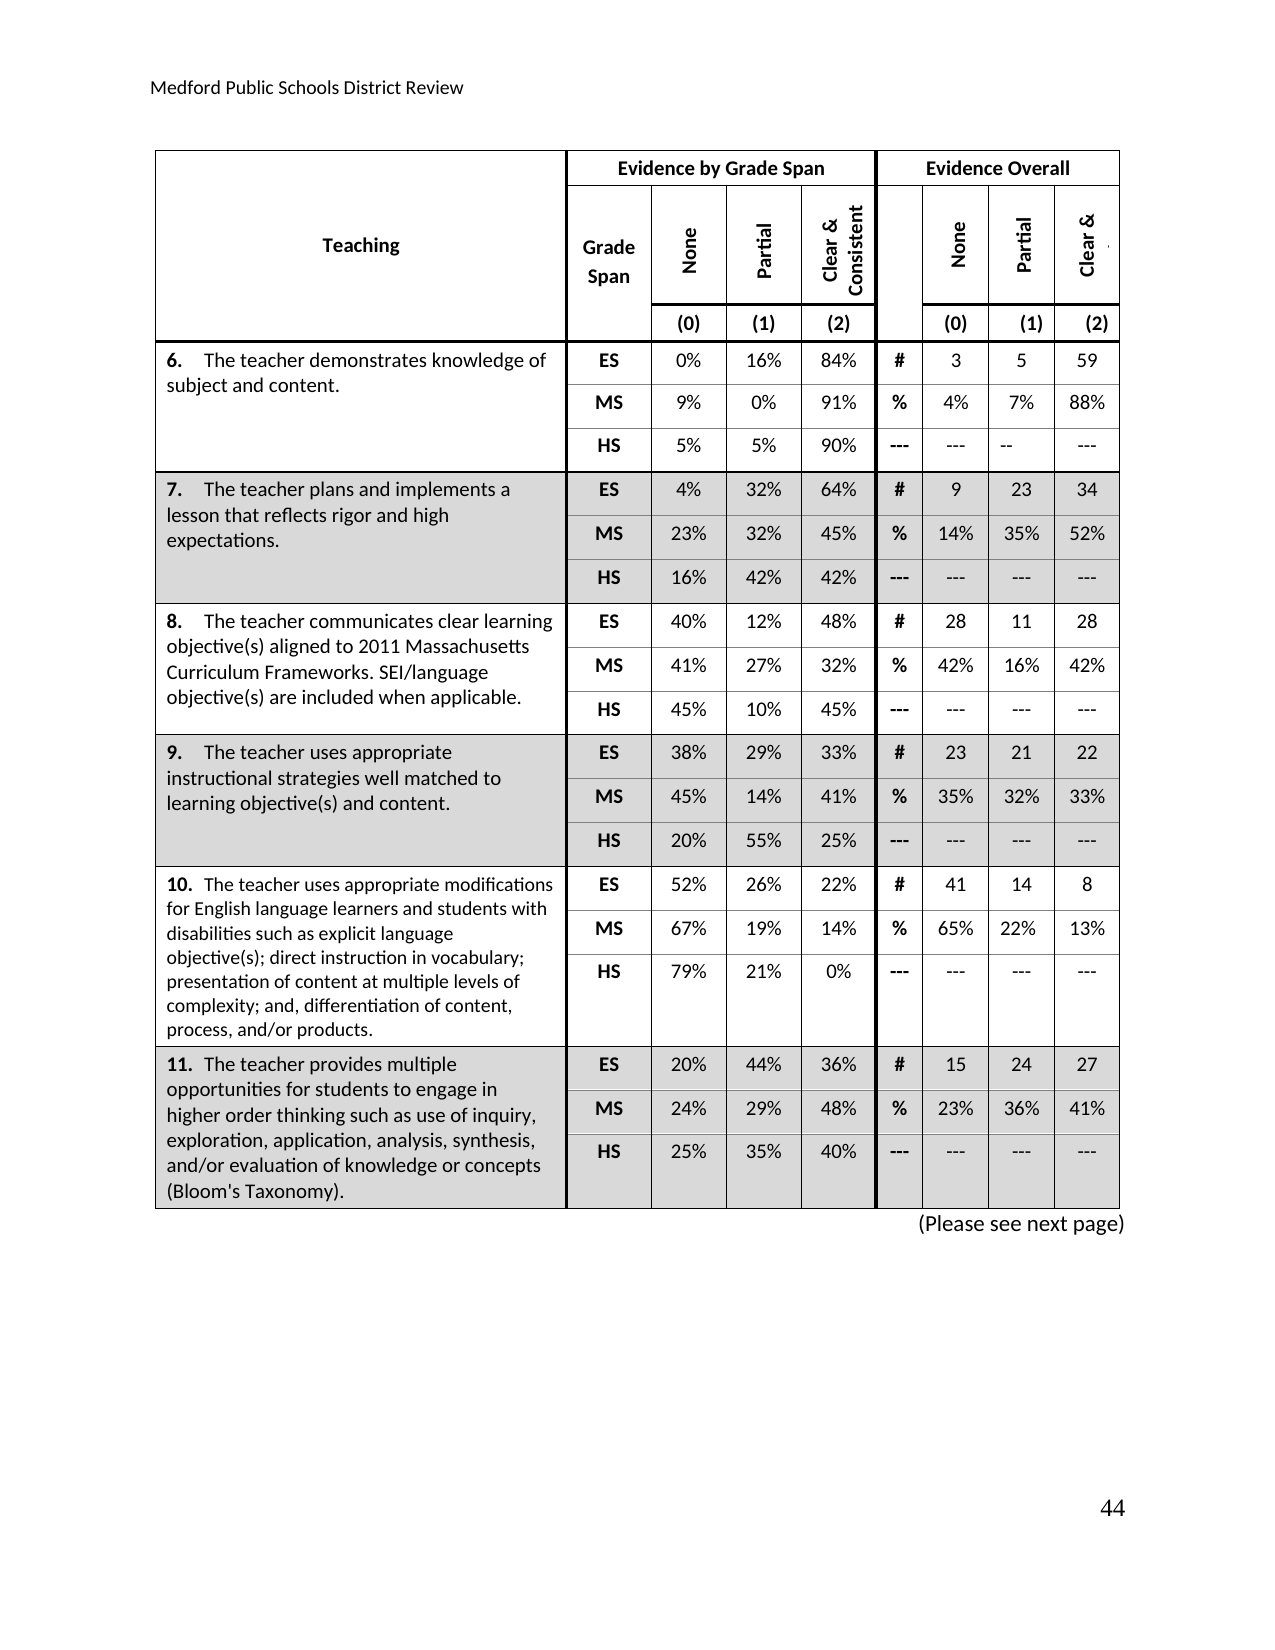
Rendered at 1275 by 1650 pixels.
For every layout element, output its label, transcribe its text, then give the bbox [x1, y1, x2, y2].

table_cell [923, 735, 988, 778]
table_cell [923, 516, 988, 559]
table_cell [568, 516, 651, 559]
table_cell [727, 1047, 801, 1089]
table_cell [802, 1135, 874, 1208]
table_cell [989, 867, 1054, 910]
table_cell 4% [652, 473, 726, 515]
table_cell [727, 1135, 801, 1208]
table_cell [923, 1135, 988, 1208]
table_cell 9 [923, 473, 988, 515]
table_cell Clear & Consistent [1055, 186, 1119, 303]
table_cell 84% [802, 343, 874, 384]
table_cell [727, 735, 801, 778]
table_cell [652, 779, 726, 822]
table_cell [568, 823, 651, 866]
table_cell The teacher plans and implements a lesson that reflects rigor and high expectations. [156, 473, 565, 603]
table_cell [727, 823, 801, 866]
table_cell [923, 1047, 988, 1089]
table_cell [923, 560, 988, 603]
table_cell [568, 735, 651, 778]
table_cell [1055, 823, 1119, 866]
table_cell 3 [923, 343, 988, 384]
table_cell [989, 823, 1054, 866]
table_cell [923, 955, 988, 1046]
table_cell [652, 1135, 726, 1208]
table_cell --- [923, 429, 988, 471]
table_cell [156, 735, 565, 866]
table_cell (2) [802, 306, 874, 340]
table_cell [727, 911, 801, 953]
table_cell 88% [1055, 385, 1119, 427]
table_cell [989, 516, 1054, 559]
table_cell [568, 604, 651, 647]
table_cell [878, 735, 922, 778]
table_cell 5% [652, 429, 726, 471]
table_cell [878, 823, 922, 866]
table_cell --- [1055, 429, 1119, 471]
table_cell Grade Span [568, 186, 651, 340]
table_cell 5 [989, 343, 1054, 384]
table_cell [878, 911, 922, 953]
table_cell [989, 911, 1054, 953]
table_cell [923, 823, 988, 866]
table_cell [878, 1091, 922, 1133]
table_cell # [878, 473, 922, 515]
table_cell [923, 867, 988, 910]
table_cell 5% [727, 429, 801, 471]
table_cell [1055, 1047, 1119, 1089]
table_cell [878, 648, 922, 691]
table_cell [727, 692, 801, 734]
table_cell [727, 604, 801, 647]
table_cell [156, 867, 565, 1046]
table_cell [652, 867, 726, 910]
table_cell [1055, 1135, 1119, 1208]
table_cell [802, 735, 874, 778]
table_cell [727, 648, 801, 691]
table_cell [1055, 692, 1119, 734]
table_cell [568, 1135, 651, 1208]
table_cell 90% [802, 429, 874, 471]
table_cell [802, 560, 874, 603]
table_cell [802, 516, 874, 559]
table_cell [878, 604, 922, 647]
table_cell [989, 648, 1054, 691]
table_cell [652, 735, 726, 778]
table_cell --- [878, 429, 922, 471]
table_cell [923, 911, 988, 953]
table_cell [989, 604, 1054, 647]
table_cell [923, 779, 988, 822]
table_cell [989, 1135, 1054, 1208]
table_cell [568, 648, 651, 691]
table_cell None [923, 186, 988, 303]
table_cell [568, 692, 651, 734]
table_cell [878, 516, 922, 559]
table_cell 23 [989, 473, 1054, 515]
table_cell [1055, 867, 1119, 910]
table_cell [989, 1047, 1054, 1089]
table_cell 0% [727, 385, 801, 427]
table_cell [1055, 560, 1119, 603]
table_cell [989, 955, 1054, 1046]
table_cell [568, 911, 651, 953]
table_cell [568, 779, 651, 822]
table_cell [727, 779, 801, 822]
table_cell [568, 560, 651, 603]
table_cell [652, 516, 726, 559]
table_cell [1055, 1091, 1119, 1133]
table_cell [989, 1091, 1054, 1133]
text (Please see next page) [150, 1209, 1125, 1237]
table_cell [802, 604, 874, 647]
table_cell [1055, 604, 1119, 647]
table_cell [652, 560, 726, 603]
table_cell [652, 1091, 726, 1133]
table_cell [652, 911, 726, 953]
table_header Evidence Overall [878, 151, 1119, 185]
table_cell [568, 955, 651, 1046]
table_cell 64% [802, 473, 874, 515]
table_cell -- [989, 429, 1054, 471]
table_cell (0) [923, 306, 988, 340]
table_cell Clear & Consistent [802, 186, 874, 303]
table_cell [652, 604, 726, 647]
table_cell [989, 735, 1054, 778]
table_cell ES [568, 343, 651, 384]
table_cell Partial [727, 186, 801, 303]
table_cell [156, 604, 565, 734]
table_cell [878, 186, 922, 340]
table_cell 0% [652, 343, 726, 384]
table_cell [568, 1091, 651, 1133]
table_cell 32% [727, 473, 801, 515]
table_cell HS [568, 429, 651, 471]
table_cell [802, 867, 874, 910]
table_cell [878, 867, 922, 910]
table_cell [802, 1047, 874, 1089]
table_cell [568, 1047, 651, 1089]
table_cell Partial [989, 186, 1054, 303]
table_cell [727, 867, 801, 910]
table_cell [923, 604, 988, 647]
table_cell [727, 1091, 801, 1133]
table_cell 34 [1055, 473, 1119, 515]
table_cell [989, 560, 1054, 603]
table_cell (2) [1055, 306, 1119, 340]
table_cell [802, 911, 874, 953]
table_cell 91% [802, 385, 874, 427]
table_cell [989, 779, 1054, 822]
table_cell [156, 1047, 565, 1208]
table_cell (1) [727, 306, 801, 340]
table_cell 9% [652, 385, 726, 427]
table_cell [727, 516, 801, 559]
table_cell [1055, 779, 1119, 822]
table_cell ES [568, 473, 651, 515]
table_cell # [878, 343, 922, 384]
table_header Teaching [156, 151, 565, 340]
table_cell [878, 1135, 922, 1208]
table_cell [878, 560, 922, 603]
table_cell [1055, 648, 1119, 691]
table_cell 4% [923, 385, 988, 427]
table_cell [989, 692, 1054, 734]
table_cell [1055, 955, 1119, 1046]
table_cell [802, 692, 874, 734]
table_cell (0) [652, 306, 726, 340]
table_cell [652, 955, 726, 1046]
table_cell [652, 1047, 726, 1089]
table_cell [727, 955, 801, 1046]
table_cell (1) [989, 306, 1054, 340]
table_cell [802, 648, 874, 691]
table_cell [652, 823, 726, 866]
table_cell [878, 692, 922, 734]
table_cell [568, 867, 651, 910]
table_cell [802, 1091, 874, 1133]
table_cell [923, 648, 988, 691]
table_cell None [652, 186, 726, 303]
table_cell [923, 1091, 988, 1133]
table_cell MS [568, 385, 651, 427]
table_header Evidence by Grade Span [568, 151, 874, 185]
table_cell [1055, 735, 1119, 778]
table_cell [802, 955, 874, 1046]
table_cell 59 [1055, 343, 1119, 384]
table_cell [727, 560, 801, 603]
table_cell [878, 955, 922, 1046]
table_cell % [878, 385, 922, 427]
table_cell 7% [989, 385, 1054, 427]
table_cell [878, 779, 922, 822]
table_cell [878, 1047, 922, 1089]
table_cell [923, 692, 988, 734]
table_cell The teacher demonstrates knowledge of subject and content. [156, 343, 565, 471]
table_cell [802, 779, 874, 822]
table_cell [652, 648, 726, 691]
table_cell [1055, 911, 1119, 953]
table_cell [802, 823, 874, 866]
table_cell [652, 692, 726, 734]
table_cell 16% [727, 343, 801, 384]
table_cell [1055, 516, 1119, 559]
